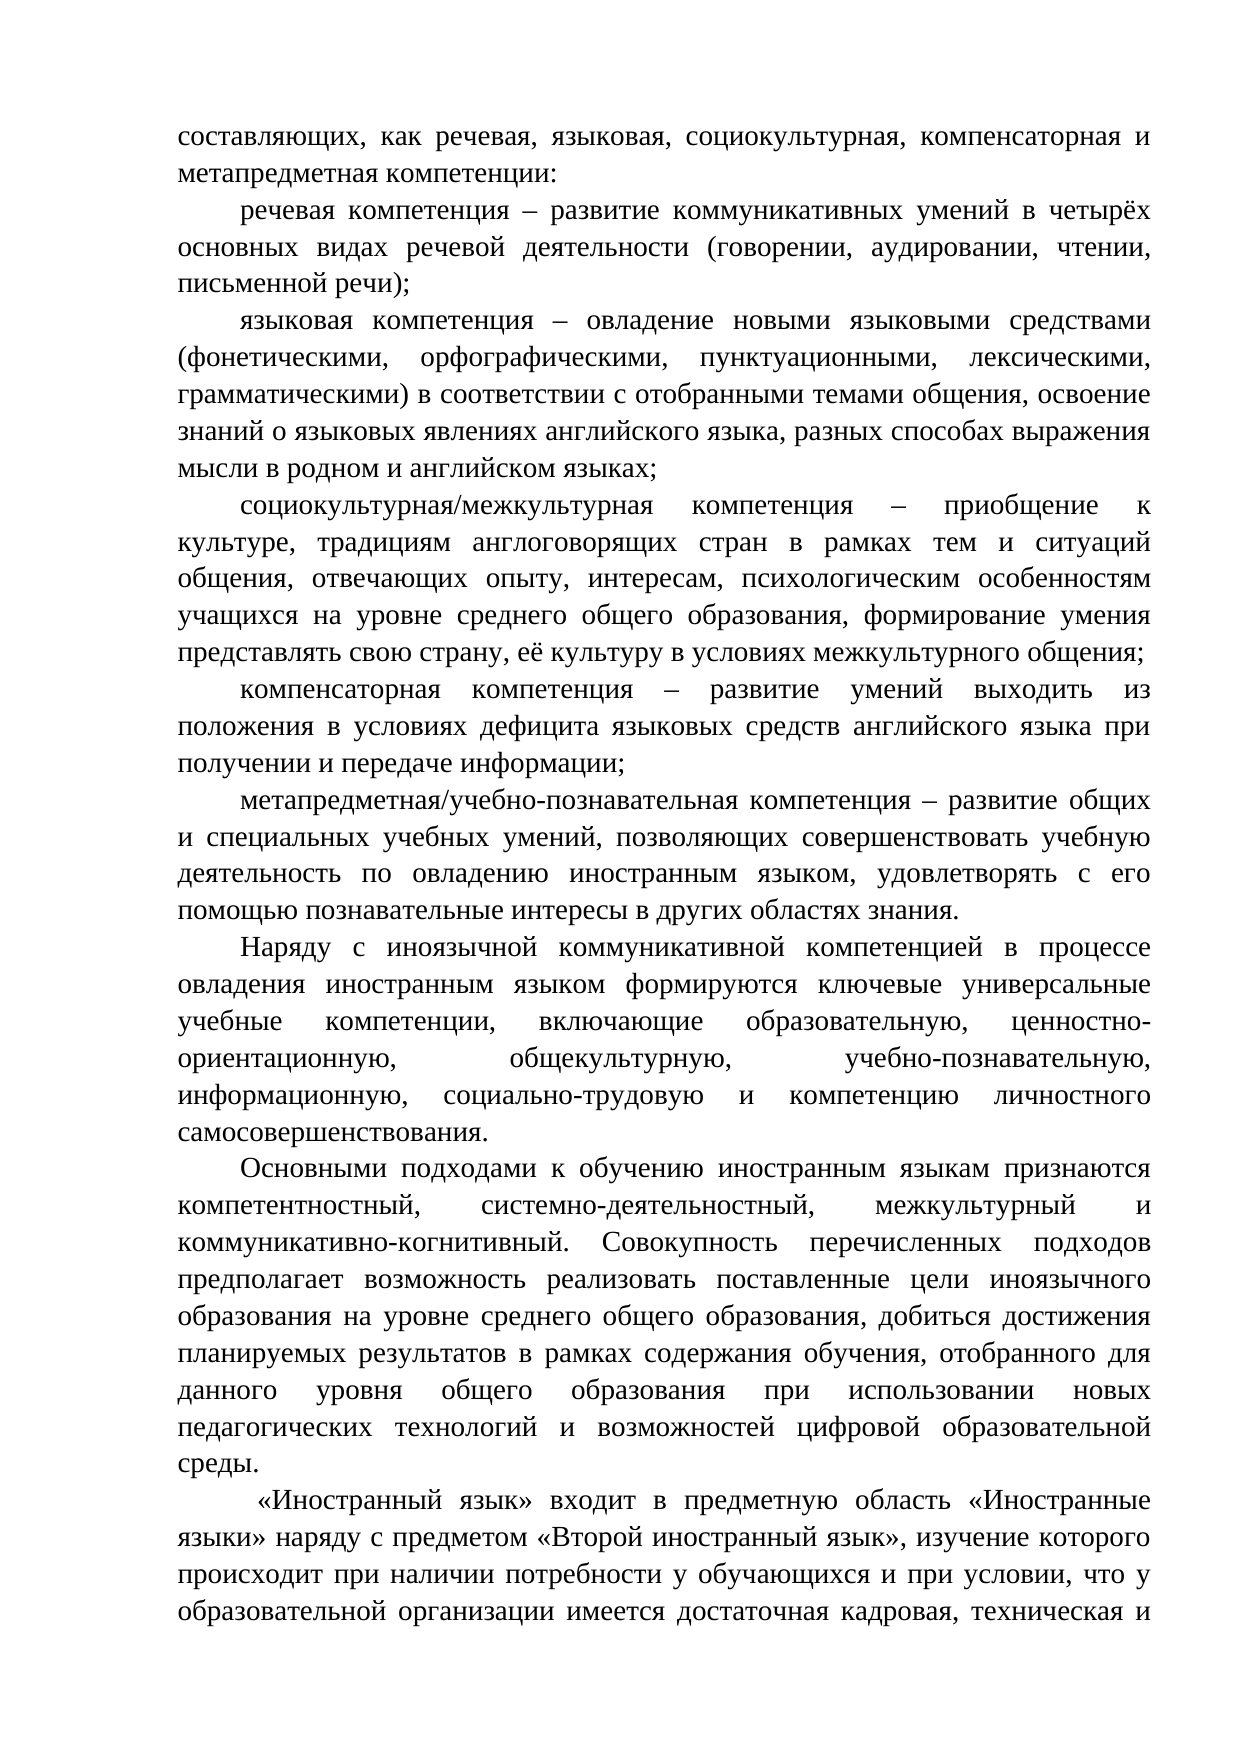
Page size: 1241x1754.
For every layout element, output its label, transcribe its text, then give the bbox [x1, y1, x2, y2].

text Наряду с иноязычной коммуникативной компетенцией в процессе овладения иностранным языком формируются ключевые универсальные учебные компетенции, включающие образовательную, ценностно-ориентационную, общекультурную, учебно-познавательную, информационную, социально-трудовую и компетенцию личностного самосовершенствования. [177, 929, 1152, 1147]
text Основными подходами к обучению иностранным языкам признаются компетентностный, системно-деятельностный, межкультурный и коммуникативно-когнитивный. Совокупность перечисленных подходов предполагает возможность реализовать поставленные цели иноязычного образования на уровне среднего общего образования, добиться достижения планируемых результатов в рамках содержания обучения, отобранного для данного уровня общего образования при использовании новых педагогических технологий и возможностей цифровой образовательной среды. [177, 1151, 1152, 1479]
text социокультурная/межкультурная компетенция – приобщение к культуре, традициям англоговорящих стран в рамках тем и ситуаций общения, отвечающих опыту, интересам, психологическим особенностям учащихся на уровне среднего общего образования, формирование умения представлять свою страну, её культуру в условиях межкультурного общения; [177, 487, 1152, 668]
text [177, 1482, 1152, 1627]
text языковая компетенция – овладение новыми языковыми средствами (фонетическими, орфографическими, пунктуационными, лексическими, грамматическими) в соответствии с отобранными темами общения, освоение знаний о языковых явлениях английского языка, разных способах выражения мысли в родном и английском языках; [177, 302, 1152, 483]
text компенсаторная компетенция – развитие умений выходить из положения в условиях дефицита языковых средств английского языка при получении и передаче информации; [177, 671, 1152, 778]
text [177, 118, 1152, 188]
text речевая компетенция – развитие коммуникативных умений в четырёх основных видах речевой деятельности (говорении, аудировании, чтении, письменной речи); [177, 192, 1152, 299]
text метапредметная/учебно-познавательная компетенция – развитие общих и специальных учебных умений, позволяющих совершенствовать учебную деятельность по овладению иностранным языком, удовлетворять с его помощью познавательные интересы в других областях знания. [177, 782, 1152, 926]
